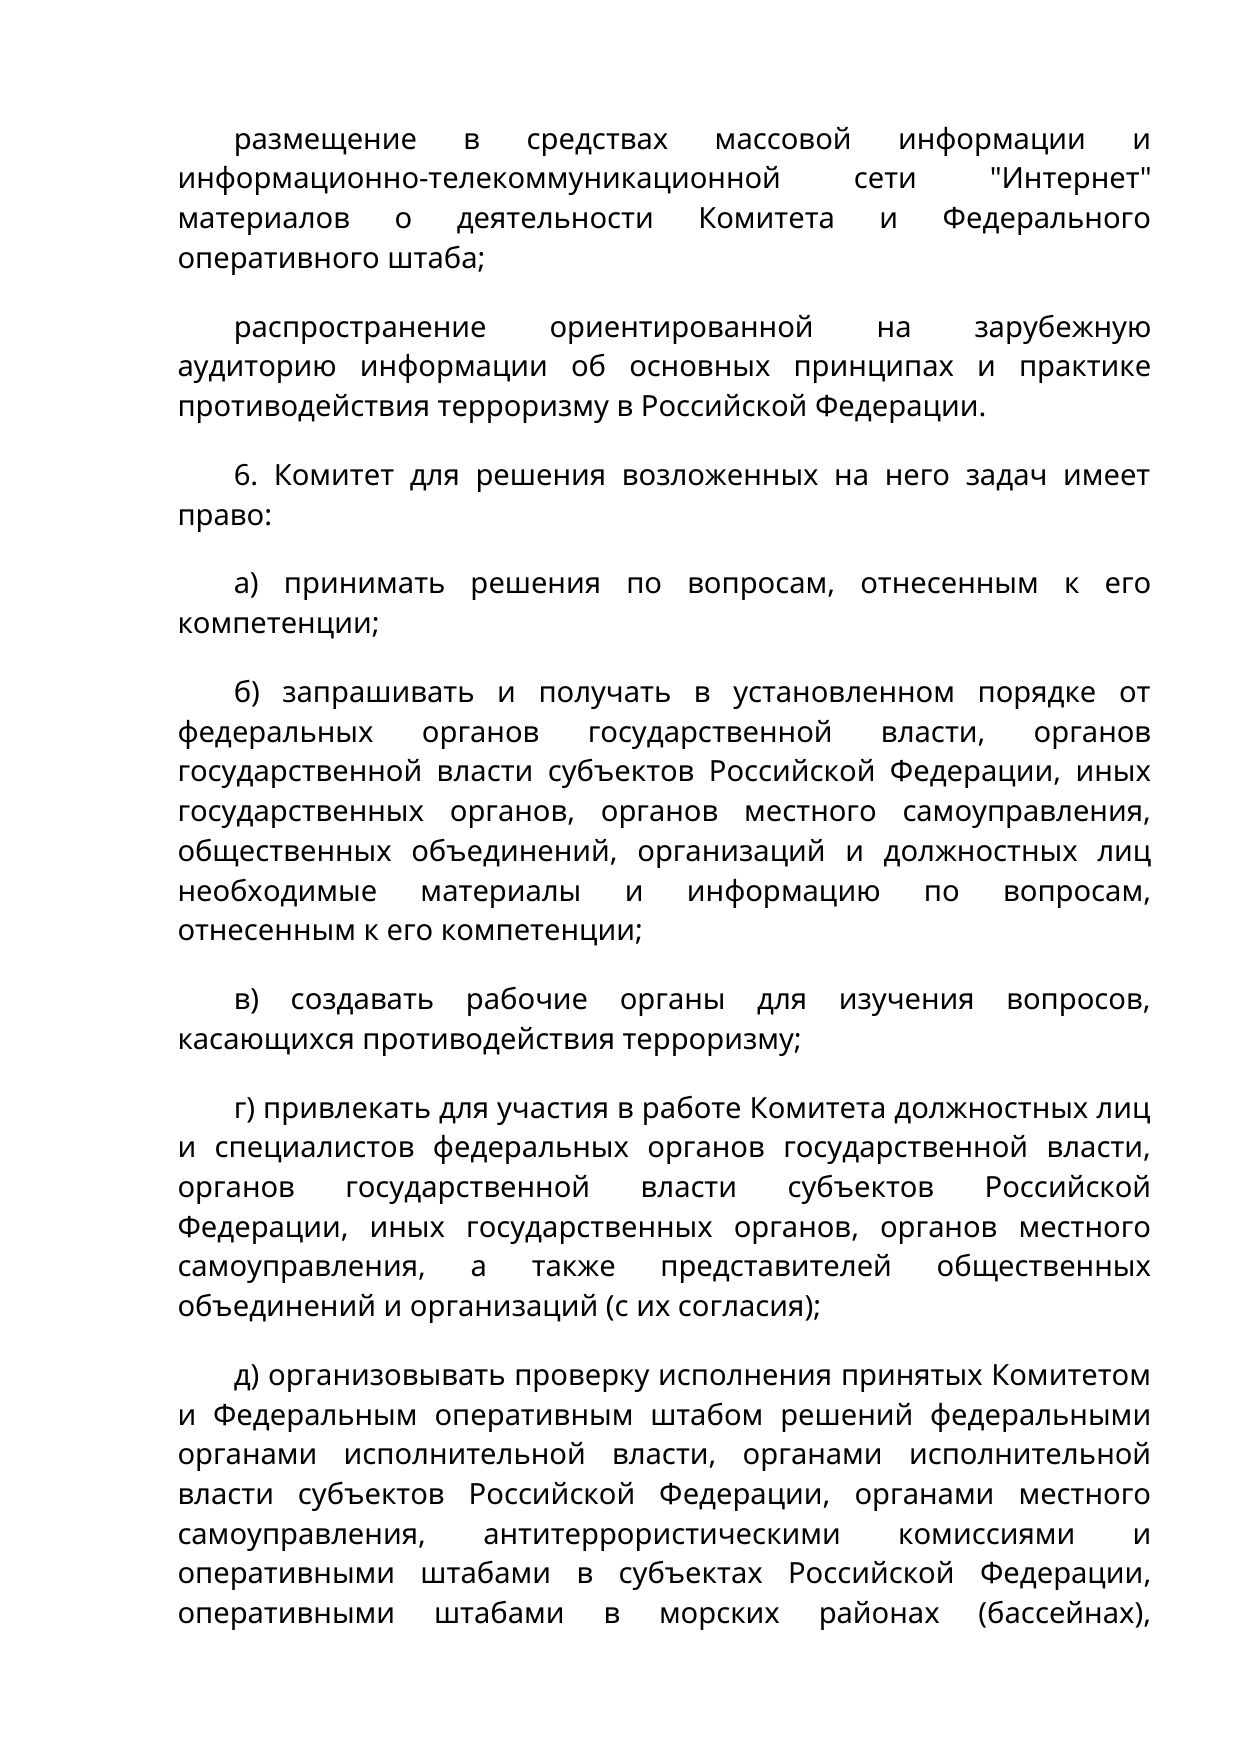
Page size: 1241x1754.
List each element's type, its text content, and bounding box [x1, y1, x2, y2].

text распространение ориентированной на зарубежную аудиторию информации об основных принципах и практике противодействия терроризму в Российской Федерации. [177, 306, 1152, 425]
text в) создавать рабочие органы для изучения вопросов, касающихся противодействия терроризму; [177, 978, 1152, 1058]
text а) принимать решения по вопросам, отнесенным к его компетенции; [177, 563, 1152, 642]
text 6. Комитет для решения возложенных на него задач имеет право: [177, 454, 1152, 534]
text размещение в средствах массовой информации и информационно-телекоммуникационной сети "Интернет" материалов о деятельности Комитета и Федерального оперативного штаба; [177, 118, 1152, 277]
text г) привлекать для участия в работе Комитета должностных лиц и специалистов федеральных органов государственной власти, органов государственной власти субъектов Российской Федерации, иных государственных органов, органов местного самоуправления, а также представителей общественных объединений и организаций (с их согласия); [177, 1087, 1152, 1325]
text б) запрашивать и получать в установленном порядке от федеральных органов государственной власти, органов государственной власти субъектов Российской Федерации, иных государственных органов, органов местного самоуправления, общественных объединений, организаций и должностных лиц необходимые материалы и информацию по вопросам, отнесенным к его компетенции; [177, 671, 1152, 949]
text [177, 1354, 1152, 1632]
